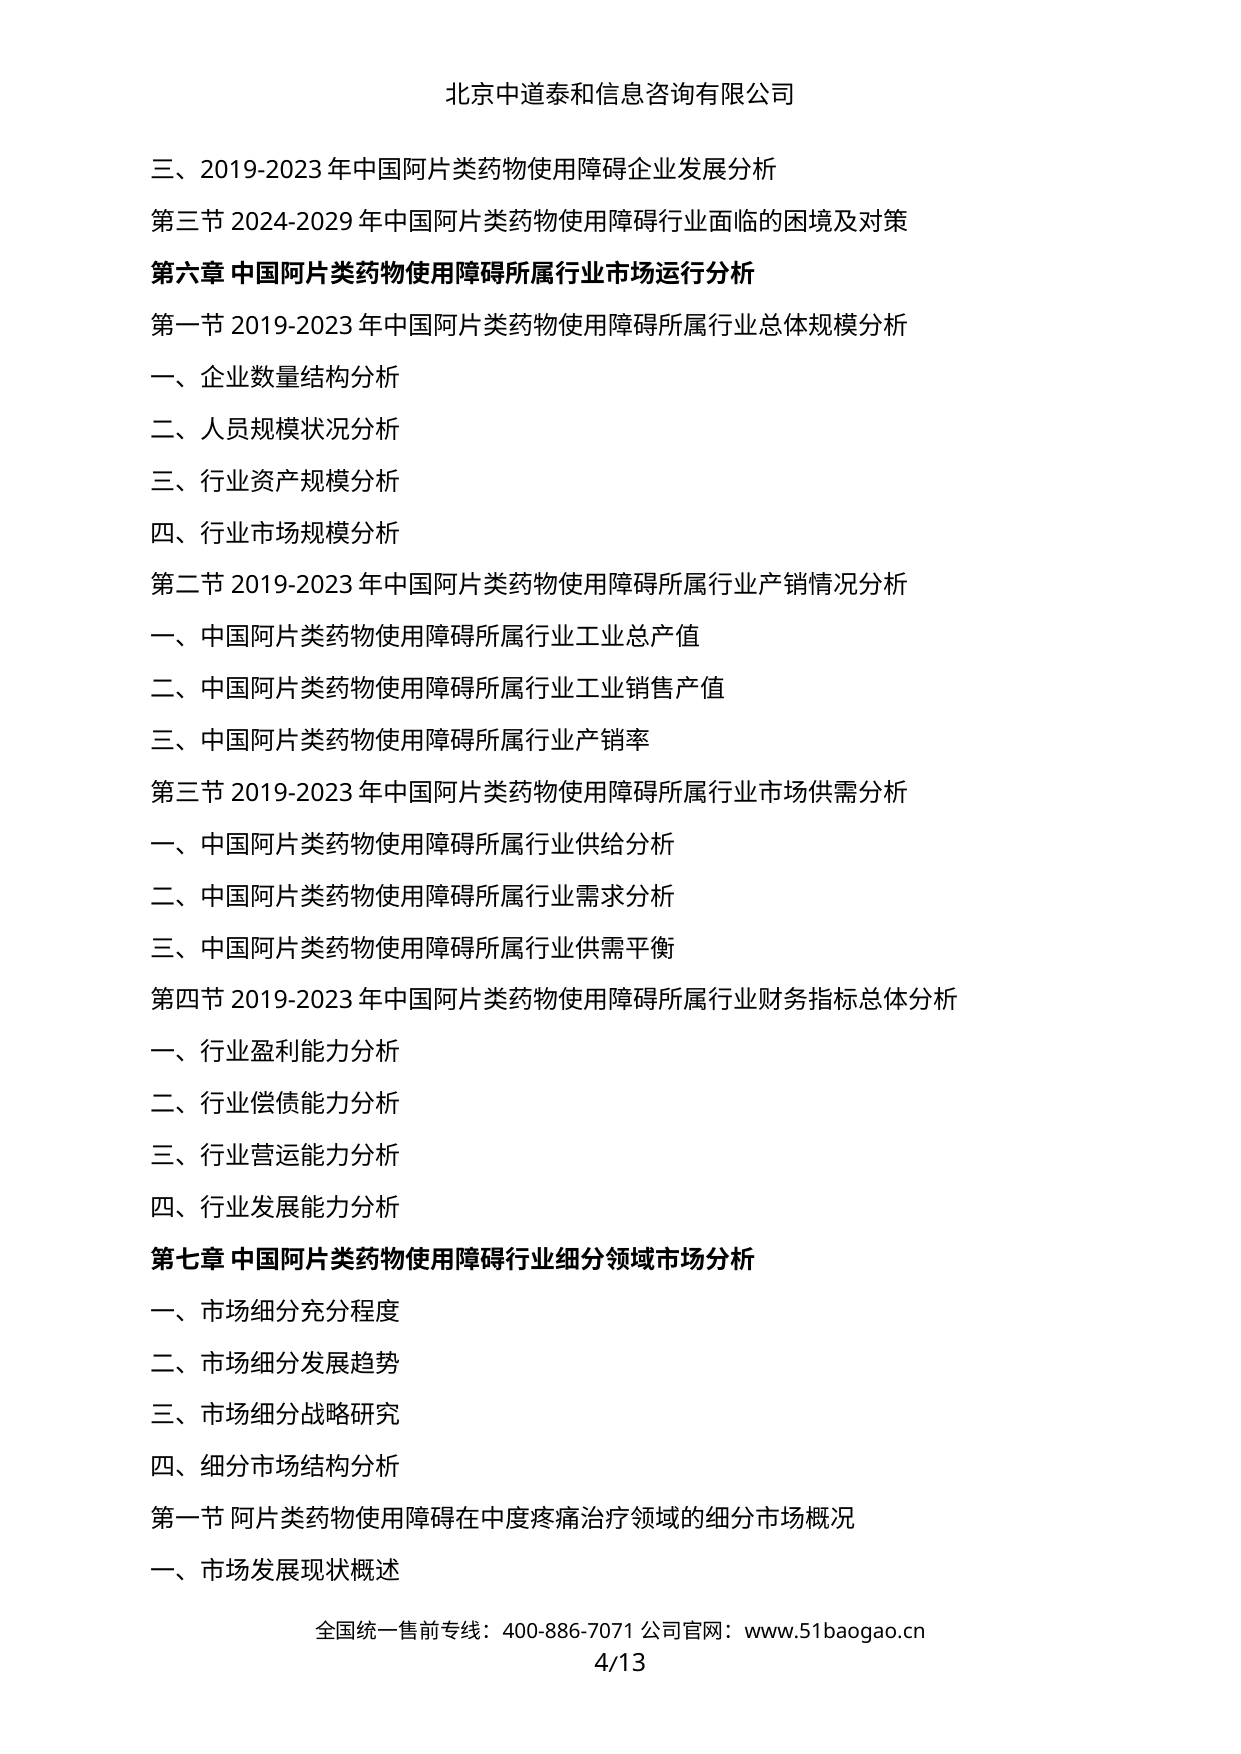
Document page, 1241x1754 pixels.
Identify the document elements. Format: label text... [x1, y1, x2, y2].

text 一、市场细分充分程度 [150, 1291, 1090, 1327]
text 三、2019-2023年中国阿片类药物使用障碍企业发展分析 [150, 150, 1090, 186]
text 三、行业资产规模分析 [150, 461, 1090, 497]
text 第一节 2019-2023年中国阿片类药物使用障碍所属行业总体规模分析 [150, 306, 1090, 342]
text 三、市场细分战略研究 [150, 1395, 1090, 1431]
text 第一节 阿片类药物使用障碍在中度疼痛治疗领域的细分市场概况 [150, 1499, 1090, 1535]
text 二、行业偿债能力分析 [150, 1084, 1090, 1120]
text 四、细分市场结构分析 [150, 1447, 1090, 1483]
text 二、中国阿片类药物使用障碍所属行业工业销售产值 [150, 669, 1090, 705]
text 一、中国阿片类药物使用障碍所属行业工业总产值 [150, 617, 1090, 653]
text 第二节 2019-2023年中国阿片类药物使用障碍所属行业产销情况分析 [150, 565, 1090, 601]
text 第六章 中国阿片类药物使用障碍所属行业市场运行分析 [150, 254, 1090, 290]
text 第三节 2019-2023年中国阿片类药物使用障碍所属行业市场供需分析 [150, 772, 1090, 809]
text 一、行业盈利能力分析 [150, 1032, 1090, 1068]
text 第四节 2019-2023年中国阿片类药物使用障碍所属行业财务指标总体分析 [150, 980, 1090, 1016]
text 三、中国阿片类药物使用障碍所属行业产销率 [150, 721, 1090, 757]
text 二、市场细分发展趋势 [150, 1343, 1090, 1379]
text 三、中国阿片类药物使用障碍所属行业供需平衡 [150, 928, 1090, 964]
text 二、人员规模状况分析 [150, 409, 1090, 446]
text 二、中国阿片类药物使用障碍所属行业需求分析 [150, 876, 1090, 912]
text 四、行业发展能力分析 [150, 1187, 1090, 1224]
text 三、行业营运能力分析 [150, 1136, 1090, 1172]
text 第七章 中国阿片类药物使用障碍行业细分领域市场分析 [150, 1239, 1090, 1276]
text 一、中国阿片类药物使用障碍所属行业供给分析 [150, 824, 1090, 861]
text 第三节 2024-2029年中国阿片类药物使用障碍行业面临的困境及对策 [150, 202, 1090, 238]
text 一、企业数量结构分析 [150, 357, 1090, 394]
text 一、市场发展现状概述 [150, 1551, 1090, 1587]
text 四、行业市场规模分析 [150, 513, 1090, 549]
